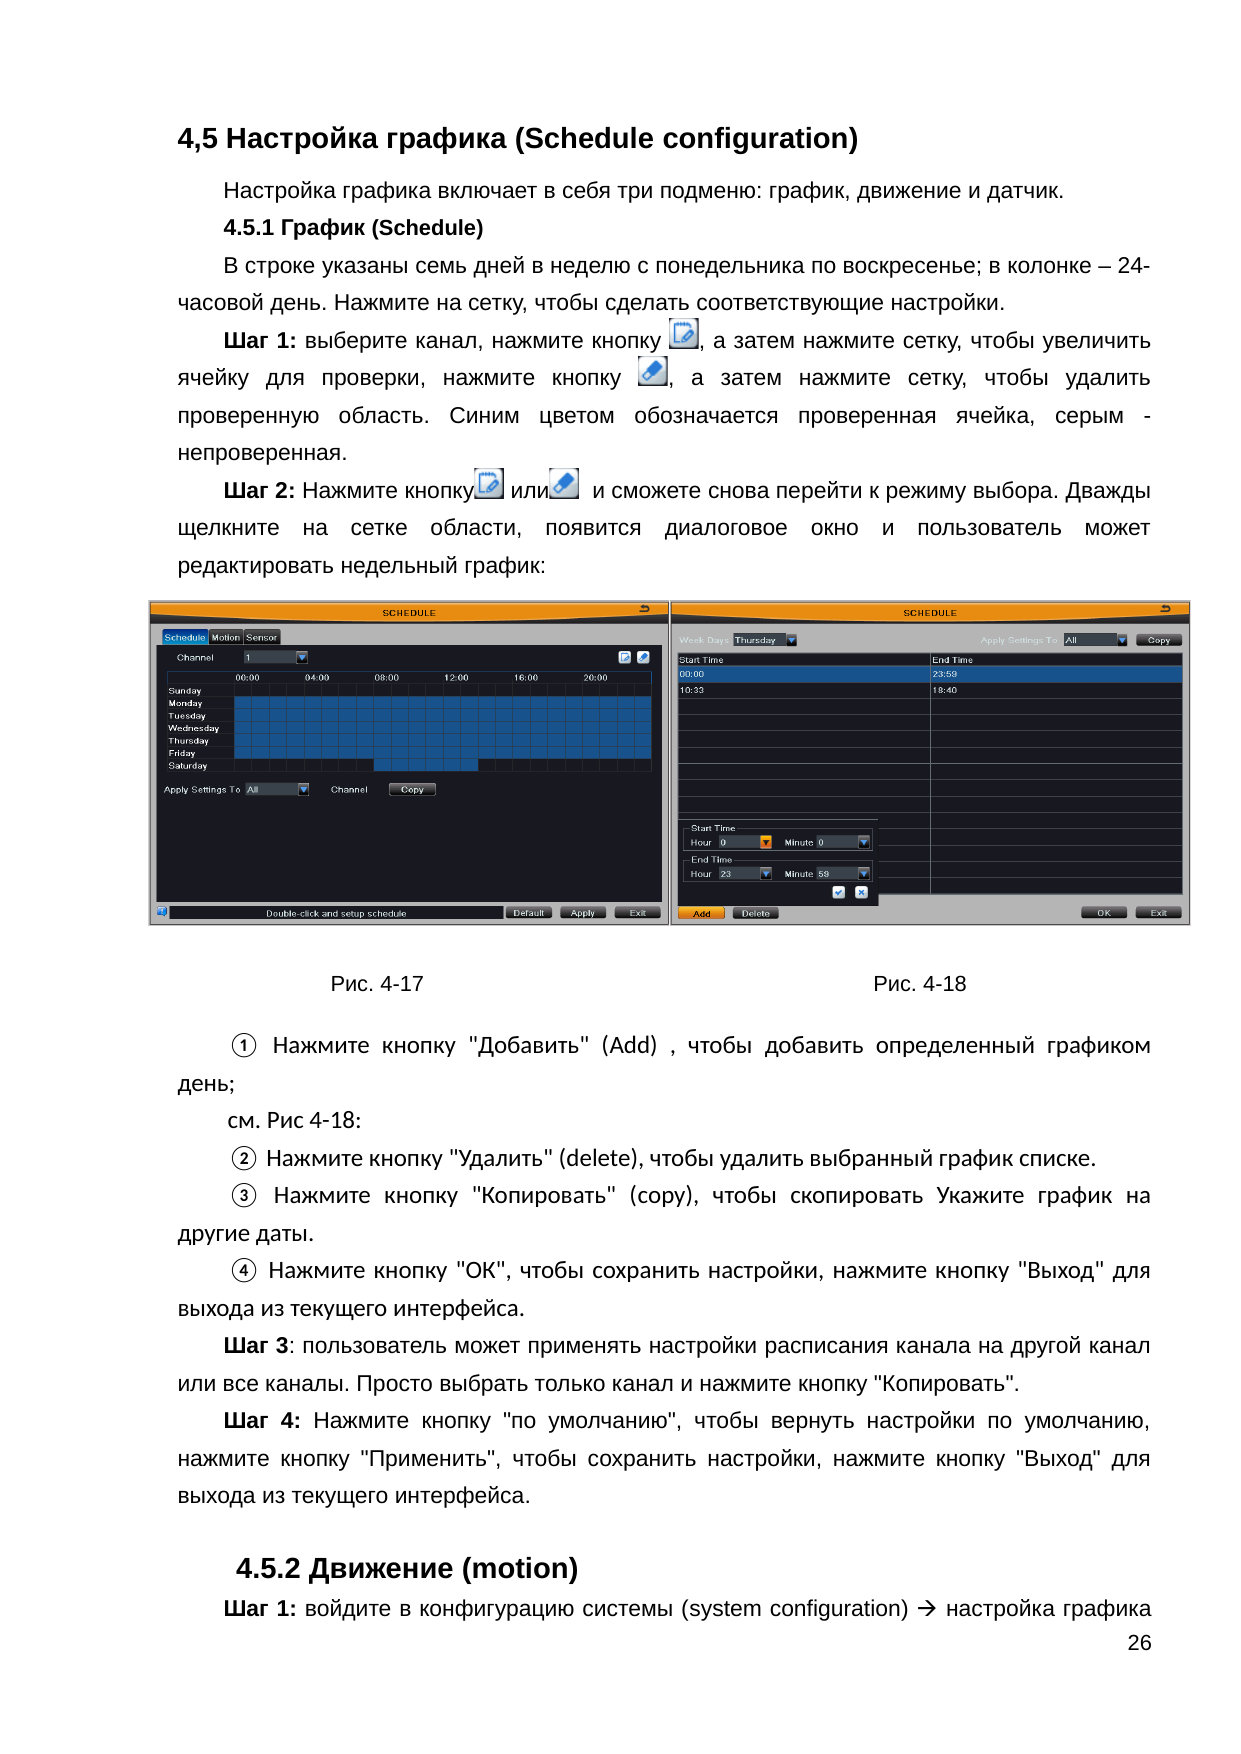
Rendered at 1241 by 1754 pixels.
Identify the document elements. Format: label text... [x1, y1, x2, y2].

text ③ Нажмите кнопку "Копировать" (copy), чтобы скопировать Укажите график на другие даты. [177, 1173, 1152, 1248]
text Шаг 4: Нажмите кнопку "по умолчанию", чтобы вернуть настройки по умолчанию, нажмите кнопку "Применить", чтобы сохранить настройки, нажмите кнопку "Выход" для выхода из текущего интерфейса. [177, 1398, 1152, 1511]
text Настройка графика включает в себя три подменю: график, движение и датчик. [177, 168, 1152, 206]
picture [474, 468, 504, 499]
text ② Нажмите кнопку "Удалить" (delete), чтобы удалить выбранный график списке. [177, 1136, 1152, 1173]
subtitle 4,5 Настройка графика (Schedule configuration) [177, 118, 1152, 156]
text Шаг 1: выберите канал, нажмите кнопку , а затем нажмите сетку, чтобы увеличить ячейку для проверки, нажмите кнопку , а затем нажмите сетку, чтобы удалить проверенную область. Синим цветом обозначается проверенная ячейка, серым - непроверенная. [177, 318, 1152, 468]
text ① Нажмите кнопку "Добавить" (Add) , чтобы добавить определенный графиком день; [177, 1023, 1152, 1098]
picture [669, 318, 699, 349]
picture [638, 356, 668, 386]
text Рис. 4-17 Рис. 4-18 [177, 961, 1152, 998]
text см. Рис 4-18: [177, 1098, 1152, 1136]
picture [549, 468, 579, 499]
text Шаг 2: Нажмите кнопку или и сможете снова перейти к режиму выбора. Дважды щелкните на сетке области, появится диалоговое окно и пользователь может редактировать недельный график: [177, 468, 1152, 581]
text 4.5.2 Движение (motion) [177, 1548, 1152, 1586]
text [177, 1586, 1152, 1623]
text В строке указаны семь дней в неделю с понедельника по воскресенье; в колонке – 24-часовой день. Нажмите на сетку, чтобы сделать соответствующие настройки. [177, 243, 1152, 318]
text 4.5.1 График (Schedule) [177, 206, 1152, 243]
text Шаг 3: пользователь может применять настройки расписания канала на другой канал или все каналы. Просто выбрать только канал и нажмите кнопку "Копировать". [177, 1323, 1152, 1398]
picture [148, 600, 1191, 926]
text ④ Нажмите кнопку "ОК", чтобы сохранить настройки, нажмите кнопку "Выход" для выхода из текущего интерфейса. [177, 1248, 1152, 1323]
